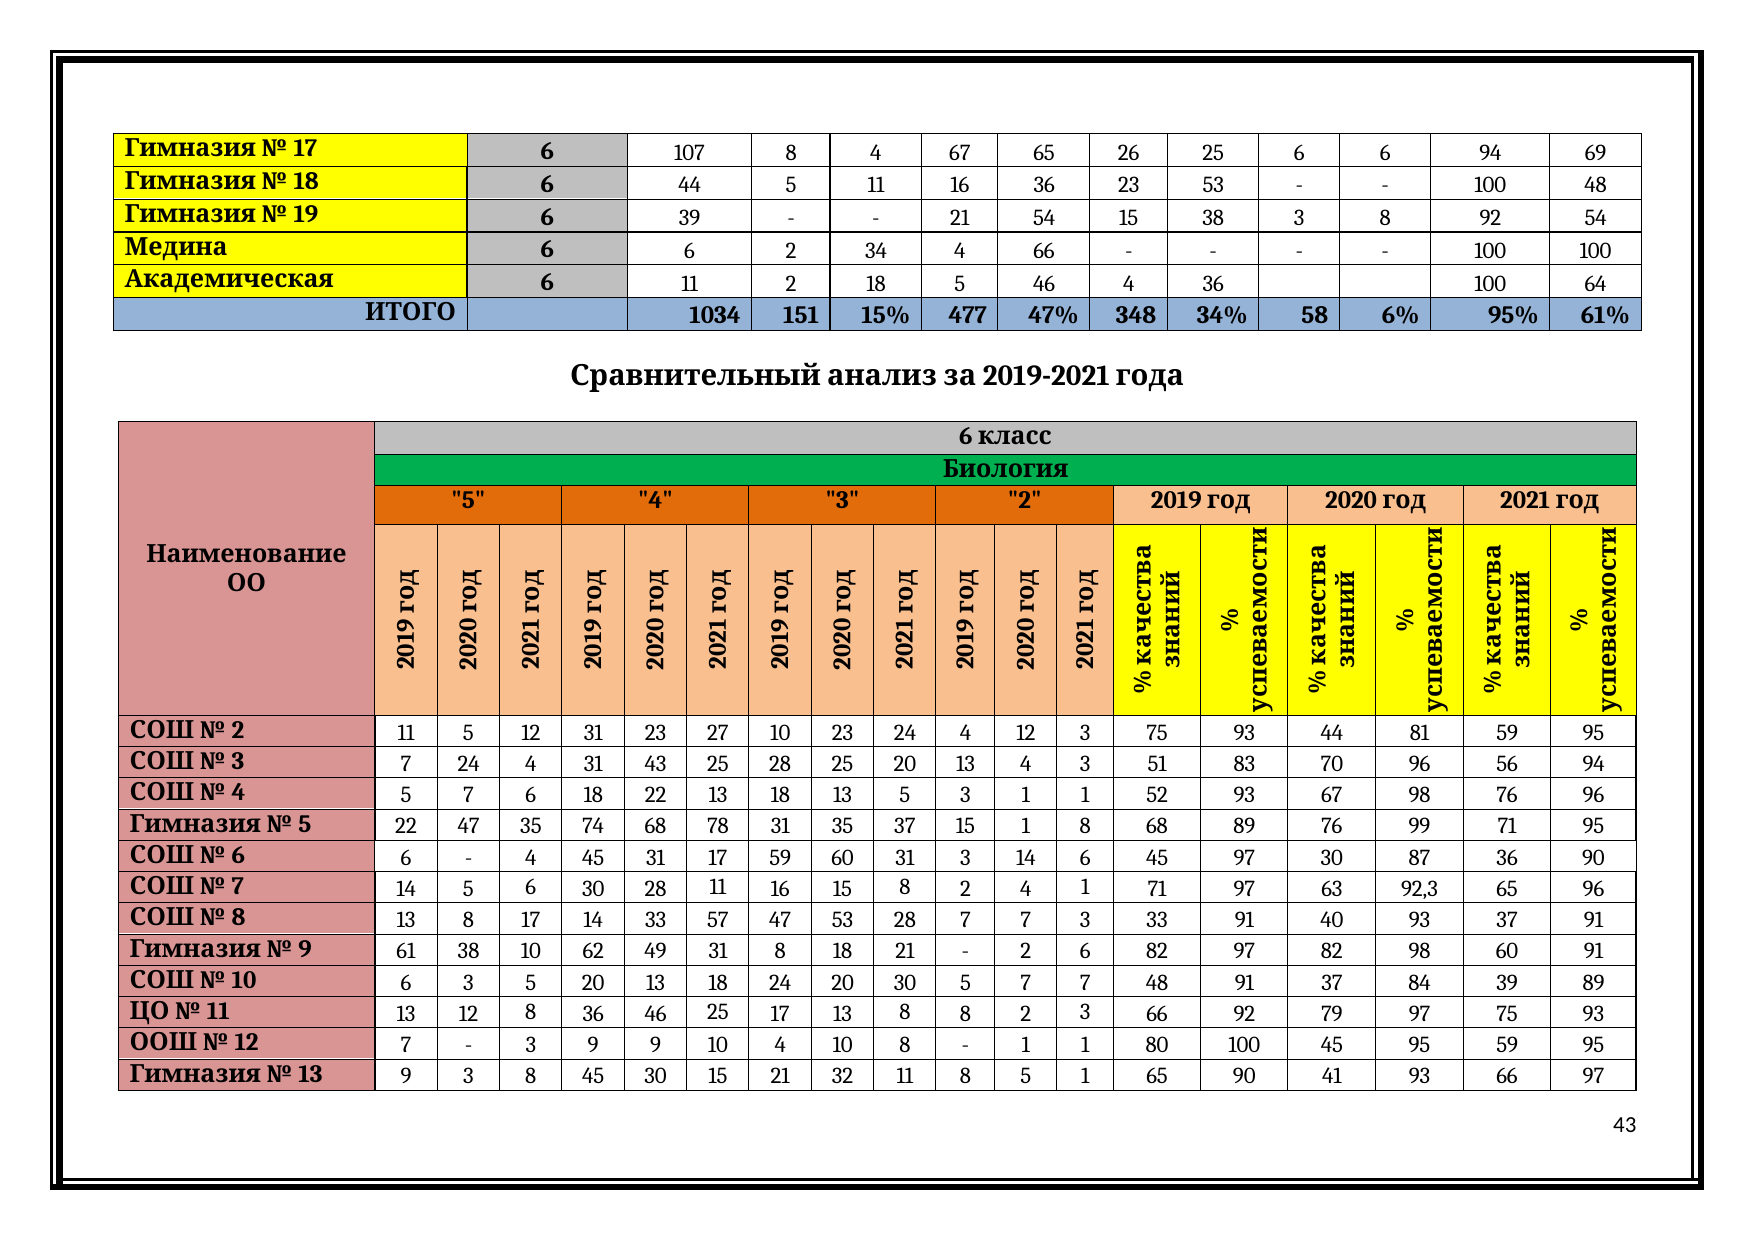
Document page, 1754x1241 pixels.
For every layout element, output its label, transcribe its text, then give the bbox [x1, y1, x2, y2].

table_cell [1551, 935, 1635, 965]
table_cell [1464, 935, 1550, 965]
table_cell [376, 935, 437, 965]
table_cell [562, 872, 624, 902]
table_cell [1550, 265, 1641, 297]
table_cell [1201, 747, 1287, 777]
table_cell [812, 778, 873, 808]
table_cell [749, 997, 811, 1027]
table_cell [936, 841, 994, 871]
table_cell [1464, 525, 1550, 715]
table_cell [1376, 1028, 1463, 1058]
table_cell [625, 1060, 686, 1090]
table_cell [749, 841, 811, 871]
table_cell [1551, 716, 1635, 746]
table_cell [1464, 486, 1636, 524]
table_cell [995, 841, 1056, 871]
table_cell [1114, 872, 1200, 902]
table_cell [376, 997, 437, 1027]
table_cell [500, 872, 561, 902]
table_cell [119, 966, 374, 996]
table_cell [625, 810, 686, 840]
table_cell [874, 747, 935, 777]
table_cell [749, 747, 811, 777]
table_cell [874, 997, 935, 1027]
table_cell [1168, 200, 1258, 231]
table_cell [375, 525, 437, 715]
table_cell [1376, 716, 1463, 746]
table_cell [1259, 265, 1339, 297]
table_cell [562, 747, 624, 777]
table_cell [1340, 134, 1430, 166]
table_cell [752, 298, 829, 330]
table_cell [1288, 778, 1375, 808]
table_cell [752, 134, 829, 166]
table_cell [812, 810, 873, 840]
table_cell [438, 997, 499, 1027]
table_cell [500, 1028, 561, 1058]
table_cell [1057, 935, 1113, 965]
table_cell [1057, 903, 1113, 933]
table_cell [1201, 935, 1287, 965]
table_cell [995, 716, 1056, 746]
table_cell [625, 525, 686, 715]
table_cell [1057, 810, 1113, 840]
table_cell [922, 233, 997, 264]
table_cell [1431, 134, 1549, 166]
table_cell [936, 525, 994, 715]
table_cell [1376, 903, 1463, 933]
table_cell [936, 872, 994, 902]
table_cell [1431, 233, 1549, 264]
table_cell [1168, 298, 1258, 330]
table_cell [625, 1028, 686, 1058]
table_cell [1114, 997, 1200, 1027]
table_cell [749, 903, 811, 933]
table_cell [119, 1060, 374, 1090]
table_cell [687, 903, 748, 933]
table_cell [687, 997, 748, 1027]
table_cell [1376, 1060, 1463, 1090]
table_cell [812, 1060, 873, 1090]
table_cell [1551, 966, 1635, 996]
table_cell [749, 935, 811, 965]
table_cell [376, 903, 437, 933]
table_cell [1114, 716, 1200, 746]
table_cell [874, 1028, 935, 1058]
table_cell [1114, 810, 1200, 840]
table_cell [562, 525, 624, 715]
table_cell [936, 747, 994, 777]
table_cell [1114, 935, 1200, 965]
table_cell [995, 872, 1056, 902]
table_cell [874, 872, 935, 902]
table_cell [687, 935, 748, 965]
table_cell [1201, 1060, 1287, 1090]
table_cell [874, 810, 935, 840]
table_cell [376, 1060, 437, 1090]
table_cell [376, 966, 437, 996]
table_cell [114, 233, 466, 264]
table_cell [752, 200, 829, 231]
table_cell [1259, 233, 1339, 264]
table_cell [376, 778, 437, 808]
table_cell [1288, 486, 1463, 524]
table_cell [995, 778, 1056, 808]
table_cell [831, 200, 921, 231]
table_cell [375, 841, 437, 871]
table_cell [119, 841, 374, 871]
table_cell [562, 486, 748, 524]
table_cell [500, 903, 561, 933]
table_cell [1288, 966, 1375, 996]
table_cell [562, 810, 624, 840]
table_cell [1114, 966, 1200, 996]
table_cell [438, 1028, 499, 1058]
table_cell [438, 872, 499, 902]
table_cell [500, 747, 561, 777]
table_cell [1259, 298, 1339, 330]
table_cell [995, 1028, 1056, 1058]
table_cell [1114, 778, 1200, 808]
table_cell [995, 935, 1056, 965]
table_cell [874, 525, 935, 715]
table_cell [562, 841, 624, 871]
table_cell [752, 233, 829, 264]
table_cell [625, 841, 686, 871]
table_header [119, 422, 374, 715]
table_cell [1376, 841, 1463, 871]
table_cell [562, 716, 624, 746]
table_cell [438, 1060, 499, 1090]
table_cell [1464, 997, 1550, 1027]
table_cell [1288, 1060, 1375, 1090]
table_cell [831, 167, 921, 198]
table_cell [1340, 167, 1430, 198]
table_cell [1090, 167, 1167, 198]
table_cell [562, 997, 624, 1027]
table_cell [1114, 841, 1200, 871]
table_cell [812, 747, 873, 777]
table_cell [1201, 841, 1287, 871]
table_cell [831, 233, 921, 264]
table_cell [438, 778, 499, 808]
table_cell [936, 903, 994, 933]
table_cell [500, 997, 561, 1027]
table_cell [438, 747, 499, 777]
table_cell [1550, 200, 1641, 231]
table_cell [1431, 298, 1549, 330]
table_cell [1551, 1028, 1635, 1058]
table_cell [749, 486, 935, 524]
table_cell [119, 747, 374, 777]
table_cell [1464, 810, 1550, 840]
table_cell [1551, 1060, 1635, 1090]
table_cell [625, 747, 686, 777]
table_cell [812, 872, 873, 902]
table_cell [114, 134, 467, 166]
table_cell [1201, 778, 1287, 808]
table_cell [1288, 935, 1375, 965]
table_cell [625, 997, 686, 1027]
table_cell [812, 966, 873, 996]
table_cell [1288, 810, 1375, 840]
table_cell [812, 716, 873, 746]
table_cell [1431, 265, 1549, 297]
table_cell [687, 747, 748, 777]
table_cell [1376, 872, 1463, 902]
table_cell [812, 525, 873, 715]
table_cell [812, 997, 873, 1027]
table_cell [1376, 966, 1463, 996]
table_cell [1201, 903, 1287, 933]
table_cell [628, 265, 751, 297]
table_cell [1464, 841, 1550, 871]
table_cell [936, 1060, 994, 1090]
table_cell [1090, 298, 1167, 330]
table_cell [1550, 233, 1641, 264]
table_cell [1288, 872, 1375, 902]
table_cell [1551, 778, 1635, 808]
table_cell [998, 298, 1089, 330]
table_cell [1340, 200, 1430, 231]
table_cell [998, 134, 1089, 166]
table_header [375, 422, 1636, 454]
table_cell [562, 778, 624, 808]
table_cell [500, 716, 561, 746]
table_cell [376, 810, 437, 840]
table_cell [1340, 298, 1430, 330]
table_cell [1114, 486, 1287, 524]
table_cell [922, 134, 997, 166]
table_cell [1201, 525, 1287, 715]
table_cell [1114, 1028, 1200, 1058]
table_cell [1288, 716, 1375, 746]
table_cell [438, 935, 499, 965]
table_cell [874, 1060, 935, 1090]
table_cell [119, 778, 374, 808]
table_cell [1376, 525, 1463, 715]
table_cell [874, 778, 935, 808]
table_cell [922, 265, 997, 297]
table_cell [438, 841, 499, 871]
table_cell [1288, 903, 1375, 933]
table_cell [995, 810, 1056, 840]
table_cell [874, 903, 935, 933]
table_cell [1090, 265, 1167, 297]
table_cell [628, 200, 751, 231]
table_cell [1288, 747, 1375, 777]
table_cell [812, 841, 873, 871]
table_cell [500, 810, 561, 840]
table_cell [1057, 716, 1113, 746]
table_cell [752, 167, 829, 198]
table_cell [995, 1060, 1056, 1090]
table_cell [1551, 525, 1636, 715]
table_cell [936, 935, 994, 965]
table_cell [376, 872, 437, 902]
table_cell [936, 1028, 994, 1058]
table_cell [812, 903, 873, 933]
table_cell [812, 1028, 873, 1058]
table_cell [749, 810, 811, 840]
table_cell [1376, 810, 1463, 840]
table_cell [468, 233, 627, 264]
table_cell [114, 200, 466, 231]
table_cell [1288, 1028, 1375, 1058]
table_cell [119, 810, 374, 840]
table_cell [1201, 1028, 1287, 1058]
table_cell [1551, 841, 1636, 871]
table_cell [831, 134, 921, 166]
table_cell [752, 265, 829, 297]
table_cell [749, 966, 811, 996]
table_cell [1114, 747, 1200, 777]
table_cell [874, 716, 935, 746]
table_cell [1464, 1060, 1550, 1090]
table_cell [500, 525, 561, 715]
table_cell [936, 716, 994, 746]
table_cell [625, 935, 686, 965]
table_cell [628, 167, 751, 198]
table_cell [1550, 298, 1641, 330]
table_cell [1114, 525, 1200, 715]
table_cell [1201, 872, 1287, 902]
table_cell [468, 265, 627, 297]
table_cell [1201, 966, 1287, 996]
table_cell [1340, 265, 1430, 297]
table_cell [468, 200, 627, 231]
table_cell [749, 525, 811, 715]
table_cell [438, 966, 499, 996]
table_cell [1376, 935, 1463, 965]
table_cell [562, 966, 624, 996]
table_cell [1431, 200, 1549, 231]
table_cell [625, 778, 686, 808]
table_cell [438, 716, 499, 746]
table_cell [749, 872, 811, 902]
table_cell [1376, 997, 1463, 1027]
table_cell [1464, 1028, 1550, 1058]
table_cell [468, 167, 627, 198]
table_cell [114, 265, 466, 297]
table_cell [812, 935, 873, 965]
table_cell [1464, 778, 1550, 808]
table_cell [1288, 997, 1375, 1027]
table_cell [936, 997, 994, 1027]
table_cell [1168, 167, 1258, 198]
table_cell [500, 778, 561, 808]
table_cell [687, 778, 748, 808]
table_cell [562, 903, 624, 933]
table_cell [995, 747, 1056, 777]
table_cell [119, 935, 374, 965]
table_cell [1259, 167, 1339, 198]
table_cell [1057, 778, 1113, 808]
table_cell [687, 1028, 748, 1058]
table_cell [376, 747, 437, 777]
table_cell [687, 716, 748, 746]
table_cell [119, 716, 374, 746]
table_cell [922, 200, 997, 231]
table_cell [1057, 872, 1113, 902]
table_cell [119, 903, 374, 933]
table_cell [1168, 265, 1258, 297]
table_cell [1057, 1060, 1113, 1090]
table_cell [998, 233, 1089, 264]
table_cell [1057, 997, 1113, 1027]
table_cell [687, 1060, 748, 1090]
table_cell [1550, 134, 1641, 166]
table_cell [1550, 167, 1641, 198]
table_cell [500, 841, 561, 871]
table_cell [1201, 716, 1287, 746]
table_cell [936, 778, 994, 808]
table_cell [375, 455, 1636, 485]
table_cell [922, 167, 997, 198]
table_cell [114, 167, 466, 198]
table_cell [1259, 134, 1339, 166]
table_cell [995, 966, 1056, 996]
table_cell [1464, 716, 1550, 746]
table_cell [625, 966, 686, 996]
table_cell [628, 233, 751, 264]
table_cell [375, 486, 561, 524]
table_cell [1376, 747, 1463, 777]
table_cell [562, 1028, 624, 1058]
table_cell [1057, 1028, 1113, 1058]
text Сравнительный анализ за 2019-2021 года [118, 359, 1636, 392]
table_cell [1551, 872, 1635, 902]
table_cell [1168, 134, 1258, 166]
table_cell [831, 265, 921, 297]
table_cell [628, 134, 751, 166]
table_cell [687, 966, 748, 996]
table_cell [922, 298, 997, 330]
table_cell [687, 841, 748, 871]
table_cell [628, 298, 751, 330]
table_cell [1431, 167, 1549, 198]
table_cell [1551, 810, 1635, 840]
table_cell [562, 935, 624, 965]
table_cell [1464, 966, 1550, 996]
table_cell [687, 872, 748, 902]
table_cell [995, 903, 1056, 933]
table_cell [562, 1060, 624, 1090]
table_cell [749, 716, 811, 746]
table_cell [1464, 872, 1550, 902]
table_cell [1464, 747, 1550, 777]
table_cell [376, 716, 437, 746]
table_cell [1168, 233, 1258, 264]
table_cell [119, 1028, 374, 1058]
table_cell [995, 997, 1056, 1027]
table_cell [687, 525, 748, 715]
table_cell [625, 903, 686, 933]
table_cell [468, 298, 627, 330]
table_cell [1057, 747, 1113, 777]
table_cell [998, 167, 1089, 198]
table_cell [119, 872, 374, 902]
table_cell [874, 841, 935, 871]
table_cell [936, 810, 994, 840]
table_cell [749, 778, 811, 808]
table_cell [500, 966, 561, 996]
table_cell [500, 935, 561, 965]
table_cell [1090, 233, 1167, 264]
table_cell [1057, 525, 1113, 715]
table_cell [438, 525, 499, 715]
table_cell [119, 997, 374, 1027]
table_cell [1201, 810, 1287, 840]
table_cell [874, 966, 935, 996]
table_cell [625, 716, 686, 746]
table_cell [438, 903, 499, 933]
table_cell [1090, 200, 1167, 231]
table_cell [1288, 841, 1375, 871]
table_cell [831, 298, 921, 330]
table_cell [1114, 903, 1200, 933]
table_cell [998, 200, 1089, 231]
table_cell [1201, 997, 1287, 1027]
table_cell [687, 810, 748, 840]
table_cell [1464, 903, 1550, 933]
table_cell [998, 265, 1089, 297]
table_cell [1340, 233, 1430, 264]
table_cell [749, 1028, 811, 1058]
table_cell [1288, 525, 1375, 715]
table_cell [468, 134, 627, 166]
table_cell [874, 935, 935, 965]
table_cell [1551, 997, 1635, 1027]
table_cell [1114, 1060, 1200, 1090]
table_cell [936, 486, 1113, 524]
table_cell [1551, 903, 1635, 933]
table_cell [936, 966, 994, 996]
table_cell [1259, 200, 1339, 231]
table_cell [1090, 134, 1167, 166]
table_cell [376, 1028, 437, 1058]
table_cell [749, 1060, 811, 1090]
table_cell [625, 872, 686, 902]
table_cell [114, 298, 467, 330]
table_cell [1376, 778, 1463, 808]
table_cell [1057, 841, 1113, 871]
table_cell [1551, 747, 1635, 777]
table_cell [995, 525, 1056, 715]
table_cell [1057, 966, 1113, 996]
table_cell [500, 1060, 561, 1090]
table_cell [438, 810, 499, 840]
